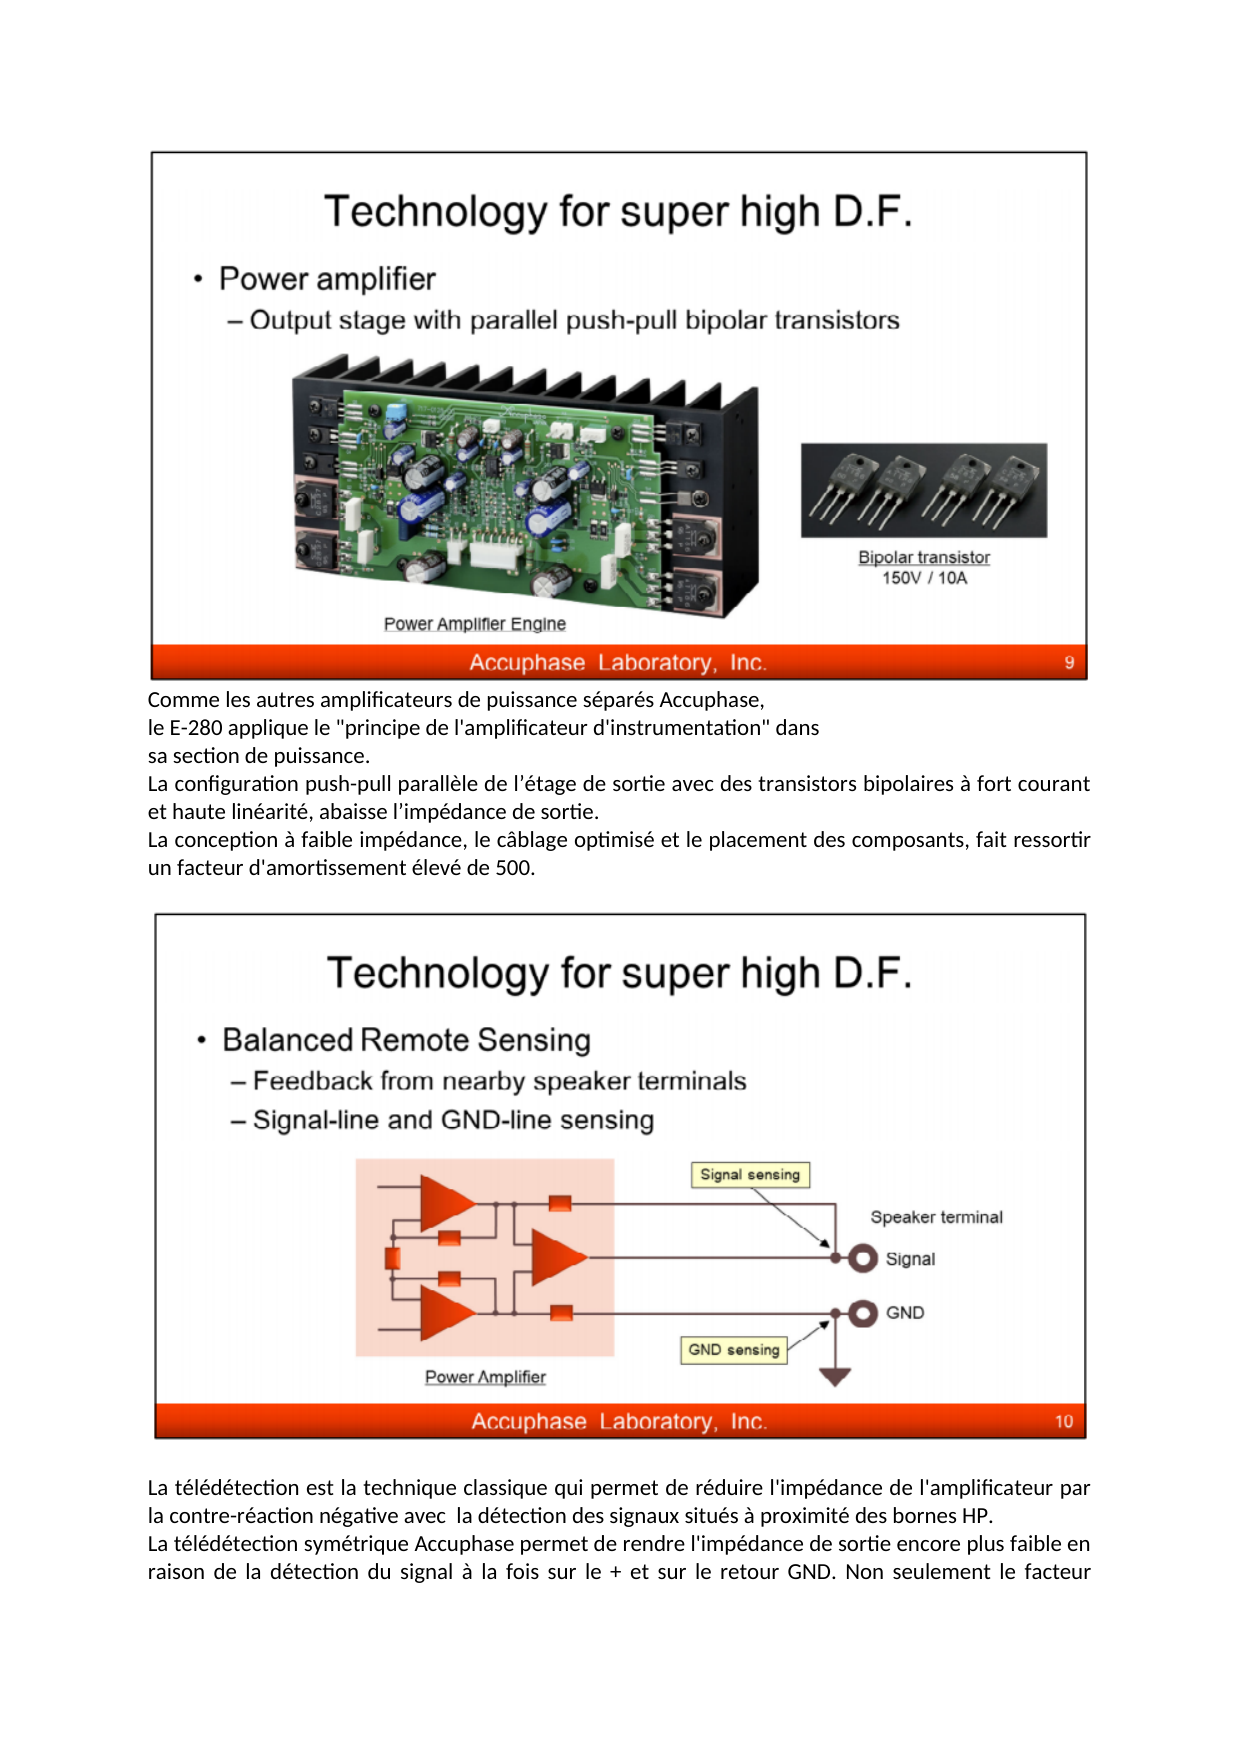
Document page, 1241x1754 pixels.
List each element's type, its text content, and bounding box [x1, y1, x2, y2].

text le E-280 applique le "principe de l'amplificateur d'instrumentation" dans [148, 713, 1093, 741]
text La télédétection est la technique classique qui permet de réduire l'impédance de l'amplificateur par la contre-réaction négative avec la détection des signaux situés à proximité des bornes HP. [148, 1473, 1093, 1529]
text sa section de puissance. [148, 741, 1093, 769]
picture [147, 909, 1093, 1446]
text La conception à faible impédance, le câblage optimisé et le placement des composants, fait ressortir un facteur d'amortissement élevé de 500. [148, 825, 1093, 881]
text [148, 1529, 1093, 1585]
picture [147, 147, 1093, 686]
text La configuration push-pull parallèle de l’étage de sortie avec des transistors bipolaires à fort courant et haute linéarité, abaisse l’impédance de sortie. [148, 769, 1093, 825]
text Comme les autres amplificateurs de puissance séparés Accuphase, [148, 686, 1093, 713]
